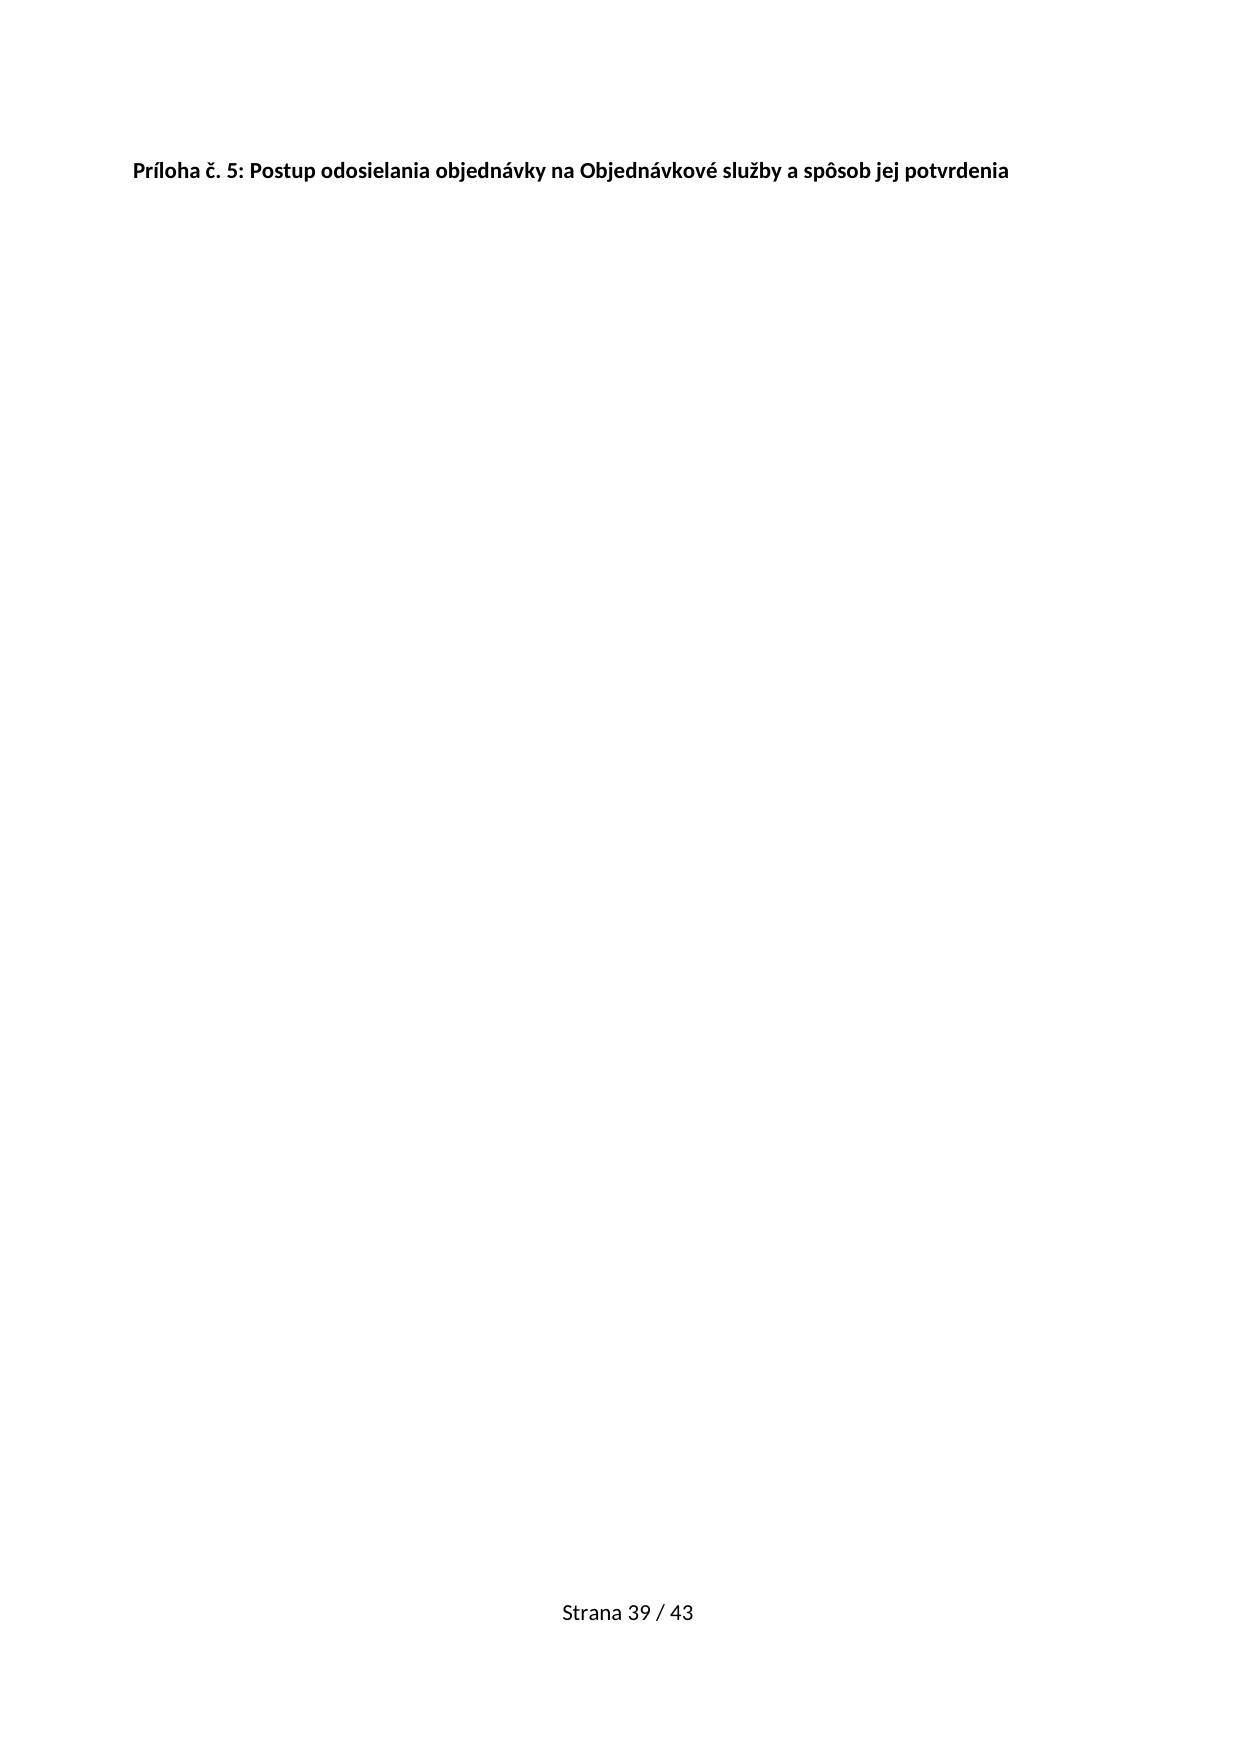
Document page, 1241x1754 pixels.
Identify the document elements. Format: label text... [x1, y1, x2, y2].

subtitle Príloha č. 5: Postup odosielania objednávky na Objednávkové služby a spôsob jej potvrdenia [133, 156, 1122, 184]
